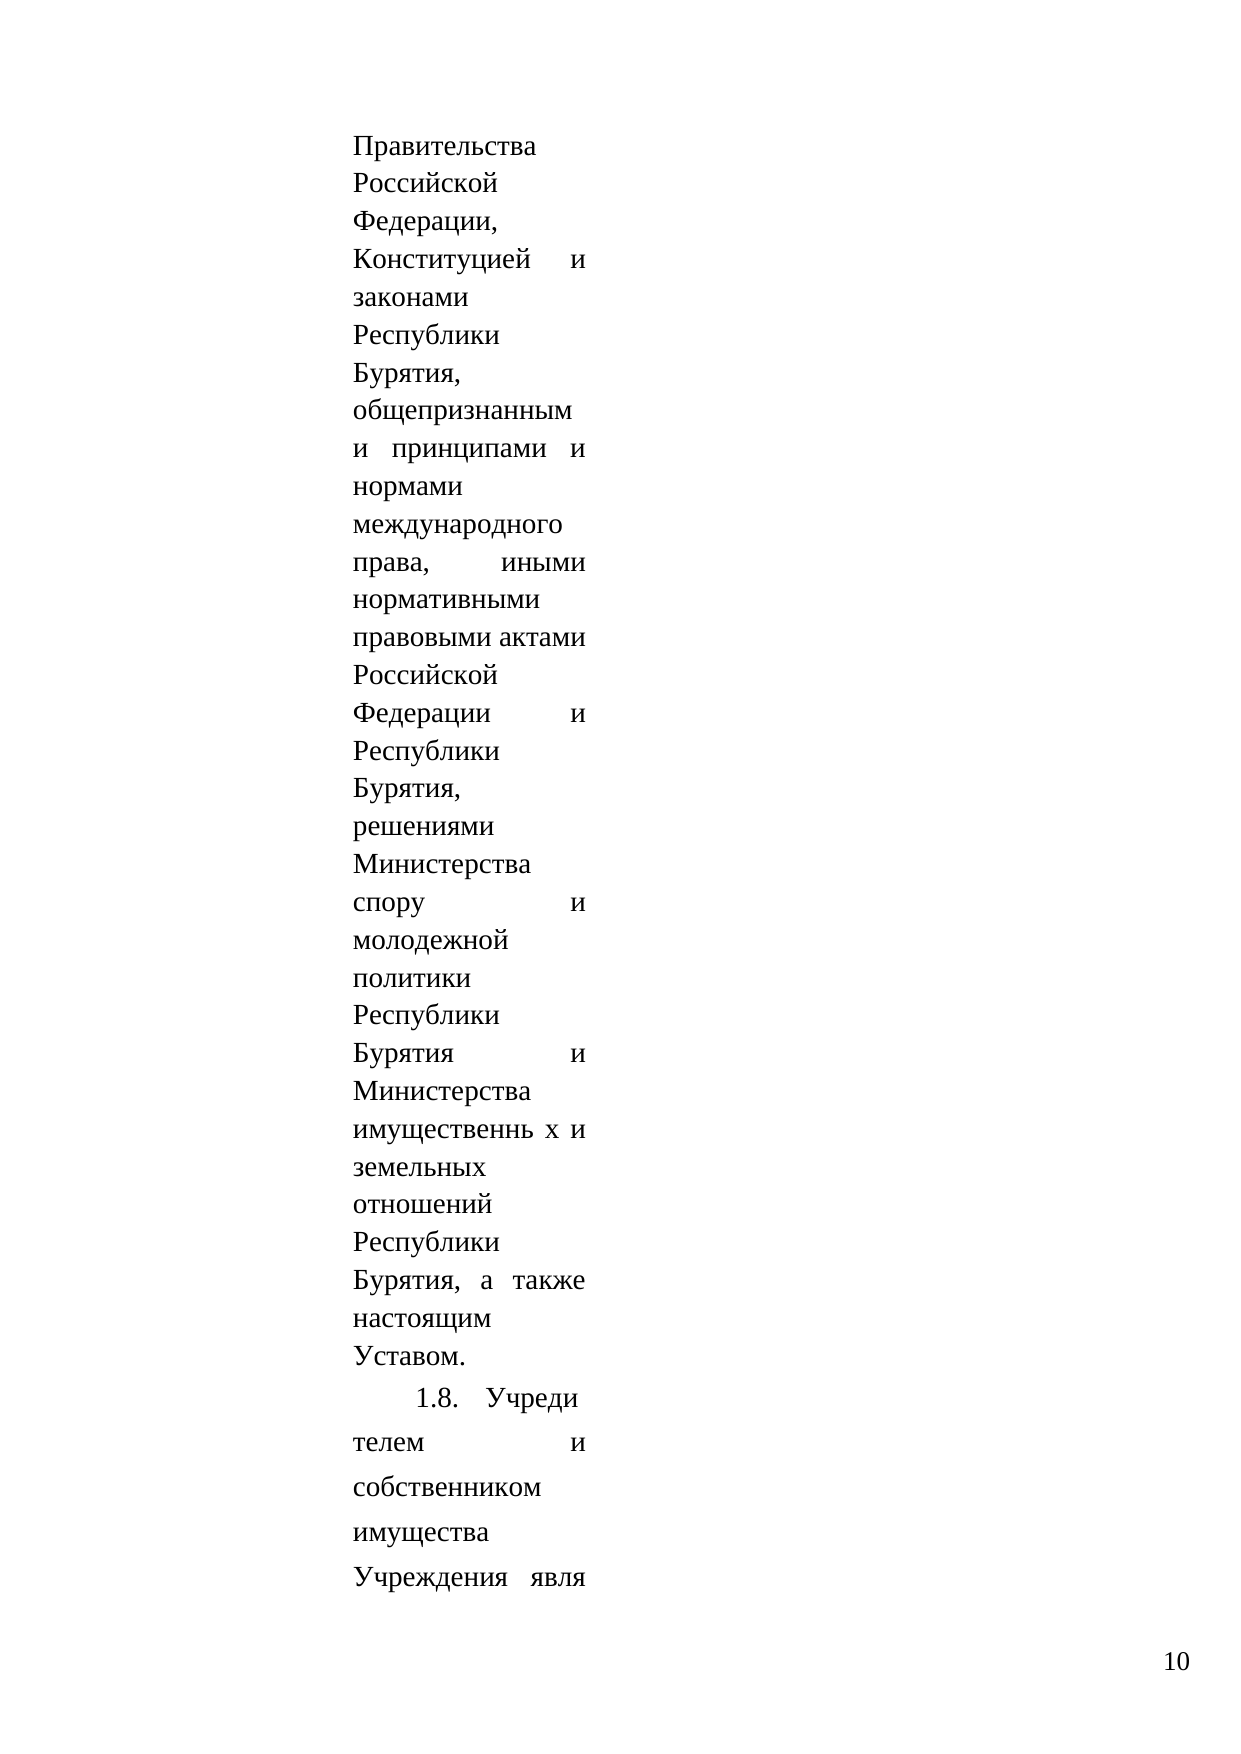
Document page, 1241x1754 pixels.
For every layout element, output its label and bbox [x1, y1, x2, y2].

list [353, 128, 586, 1371]
list [353, 1380, 586, 1593]
